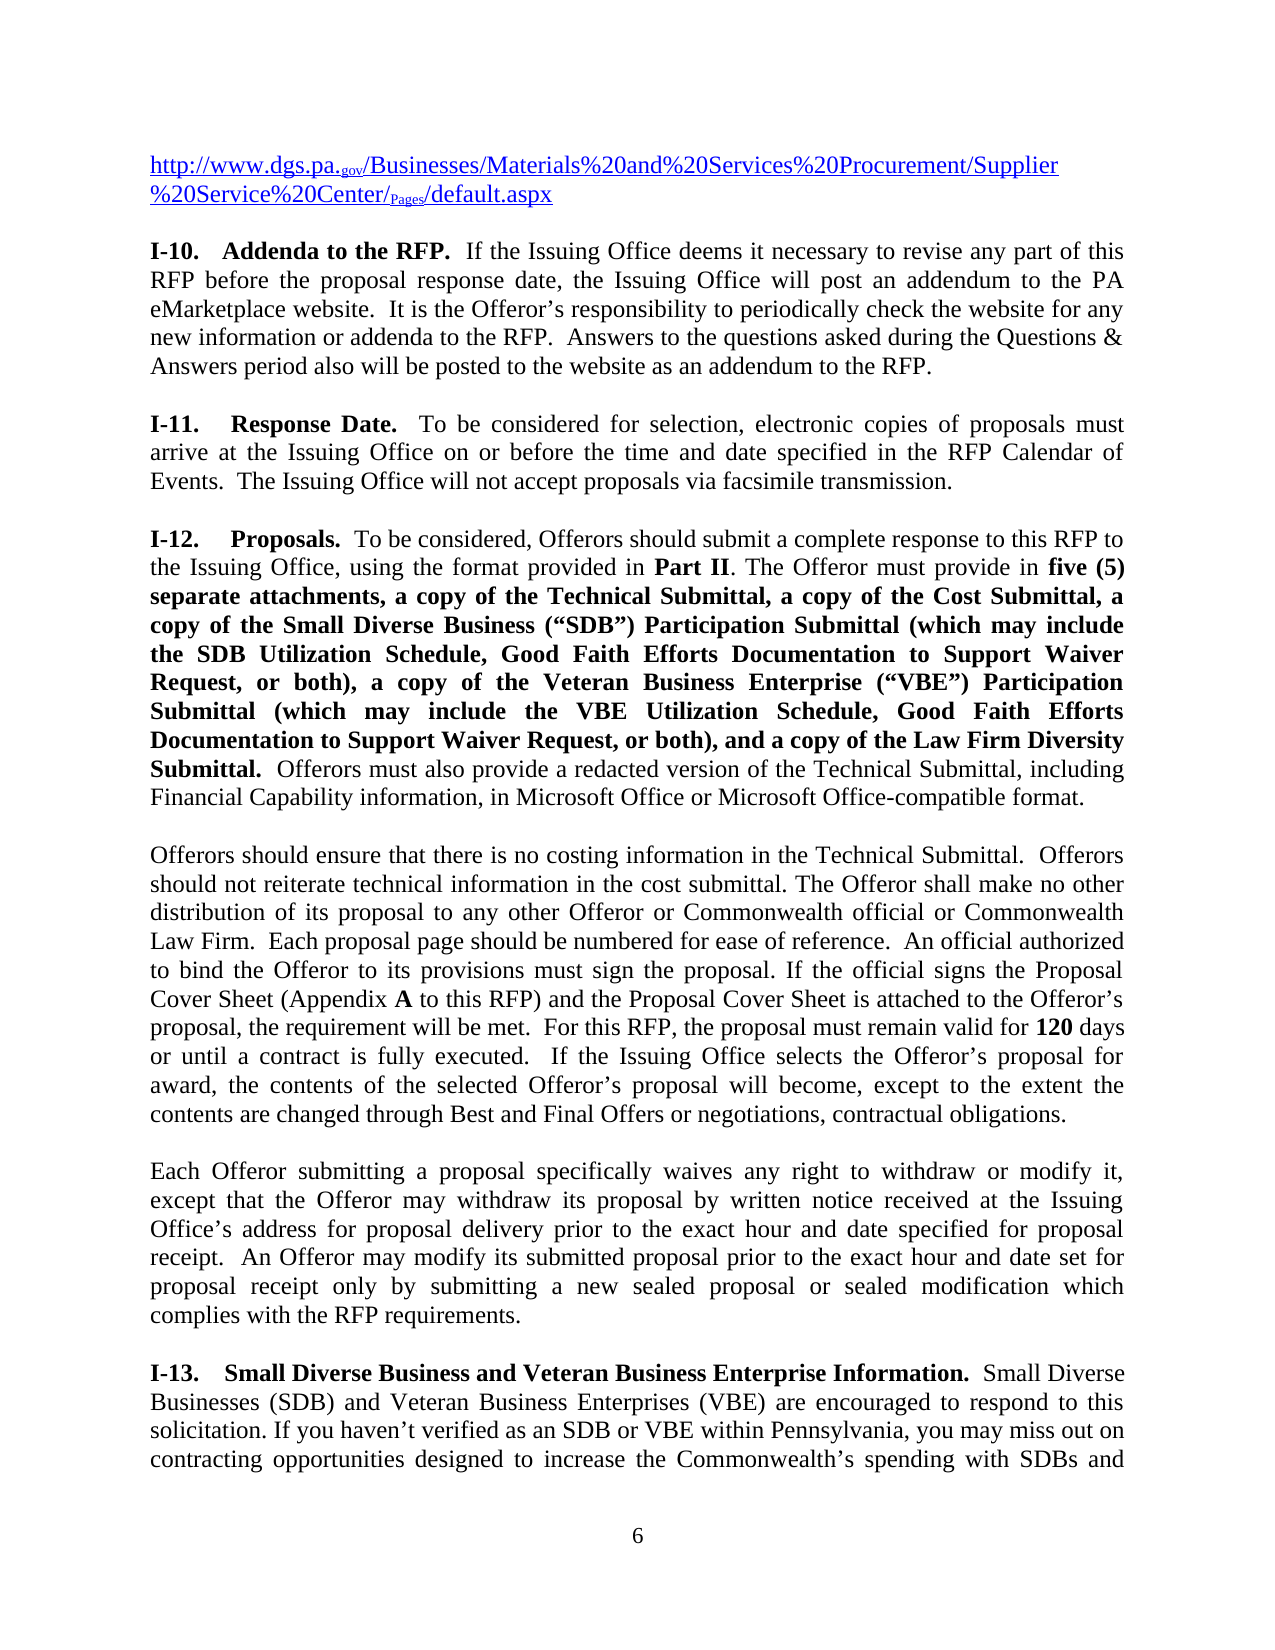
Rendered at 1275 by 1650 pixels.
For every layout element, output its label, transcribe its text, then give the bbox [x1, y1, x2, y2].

text Offerors should ensure that there is no costing information in the Technical Submittal. Offerors should not reiterate technical information in the cost submittal. The Offeror shall make no other distribution of its proposal to any other Offeror or Commonwealth official or Commonwealth Law Firm. Each proposal page should be numbered for ease of reference. An official authorized to bind the Offeror to its provisions must sign the proposal. If the official signs the Proposal Cover Sheet (Appendix A to this RFP) and the Proposal Cover Sheet is attached to the Offeror’s proposal, the requirement will be met. For this RFP, the proposal must remain valid for 120 days or until a contract is fully executed. If the Issuing Office selects the Offeror’s proposal for award, the contents of the selected Offeror’s proposal will become, except to the extent the contents are changed through Best and Final Offers or negotiations, contractual obligations. [150, 840, 1125, 1127]
text I-10. Addenda to the RFP. If the Issuing Office deems it necessary to revise any part of this RFP before the proposal response date, the Issuing Office will post an addendum to the PA eMarketplace website. It is the Offeror’s responsibility to periodically check the website for any new information or addenda to the RFP. Answers to the questions asked during the Questions & Answers period also will be posted to the website as an addendum to the RFP. [150, 236, 1125, 380]
text I-12. Proposals. To be considered, Offerors should submit a complete response to this RFP to the Issuing Office, using the format provided in Part II. The Offeror must provide in five (5) separate attachments, a copy of the Technical Submittal, a copy of the Cost Submittal, a copy of the Small Diverse Business (“SDB”) Participation Submittal (which may include the SDB Utilization Schedule, Good Faith Efforts Documentation to Support Waiver Request, or both), a copy of the Veteran Business Enterprise (“VBE”) Participation Submittal (which may include the VBE Utilization Schedule, Good Faith Efforts Documentation to Support Waiver Request, or both), and a copy of the Law Firm Diversity Submittal. Offerors must also provide a redacted version of the Technical Submittal, including Financial Capability information, in Microsoft Office or Microsoft Office-compatible format. [150, 524, 1125, 811]
text I-11. Response Date. To be considered for selection, electronic copies of proposals must arrive at the Issuing Office on or before the time and date specified in the RFP Calendar of Events. The Issuing Office will not accept proposals via facsimile transmission. [150, 409, 1125, 495]
text Each Offeror submitting a proposal specifically waives any right to withdraw or modify it, except that the Offeror may withdraw its proposal by written notice received at the Issuing Office’s address for proposal delivery prior to the exact hour and date specified for proposal receipt. An Offeror may modify its submitted proposal prior to the exact hour and date set for proposal receipt only by submitting a new sealed proposal or sealed modification which complies with the RFP requirements. [150, 1156, 1125, 1329]
text http://www.dgs.pa.gov/Businesses/Materials%20and%20Services%20Procurement/Supplier%20Service%20Center/Pages/default.aspx [150, 150, 1125, 207]
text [150, 1358, 1125, 1473]
